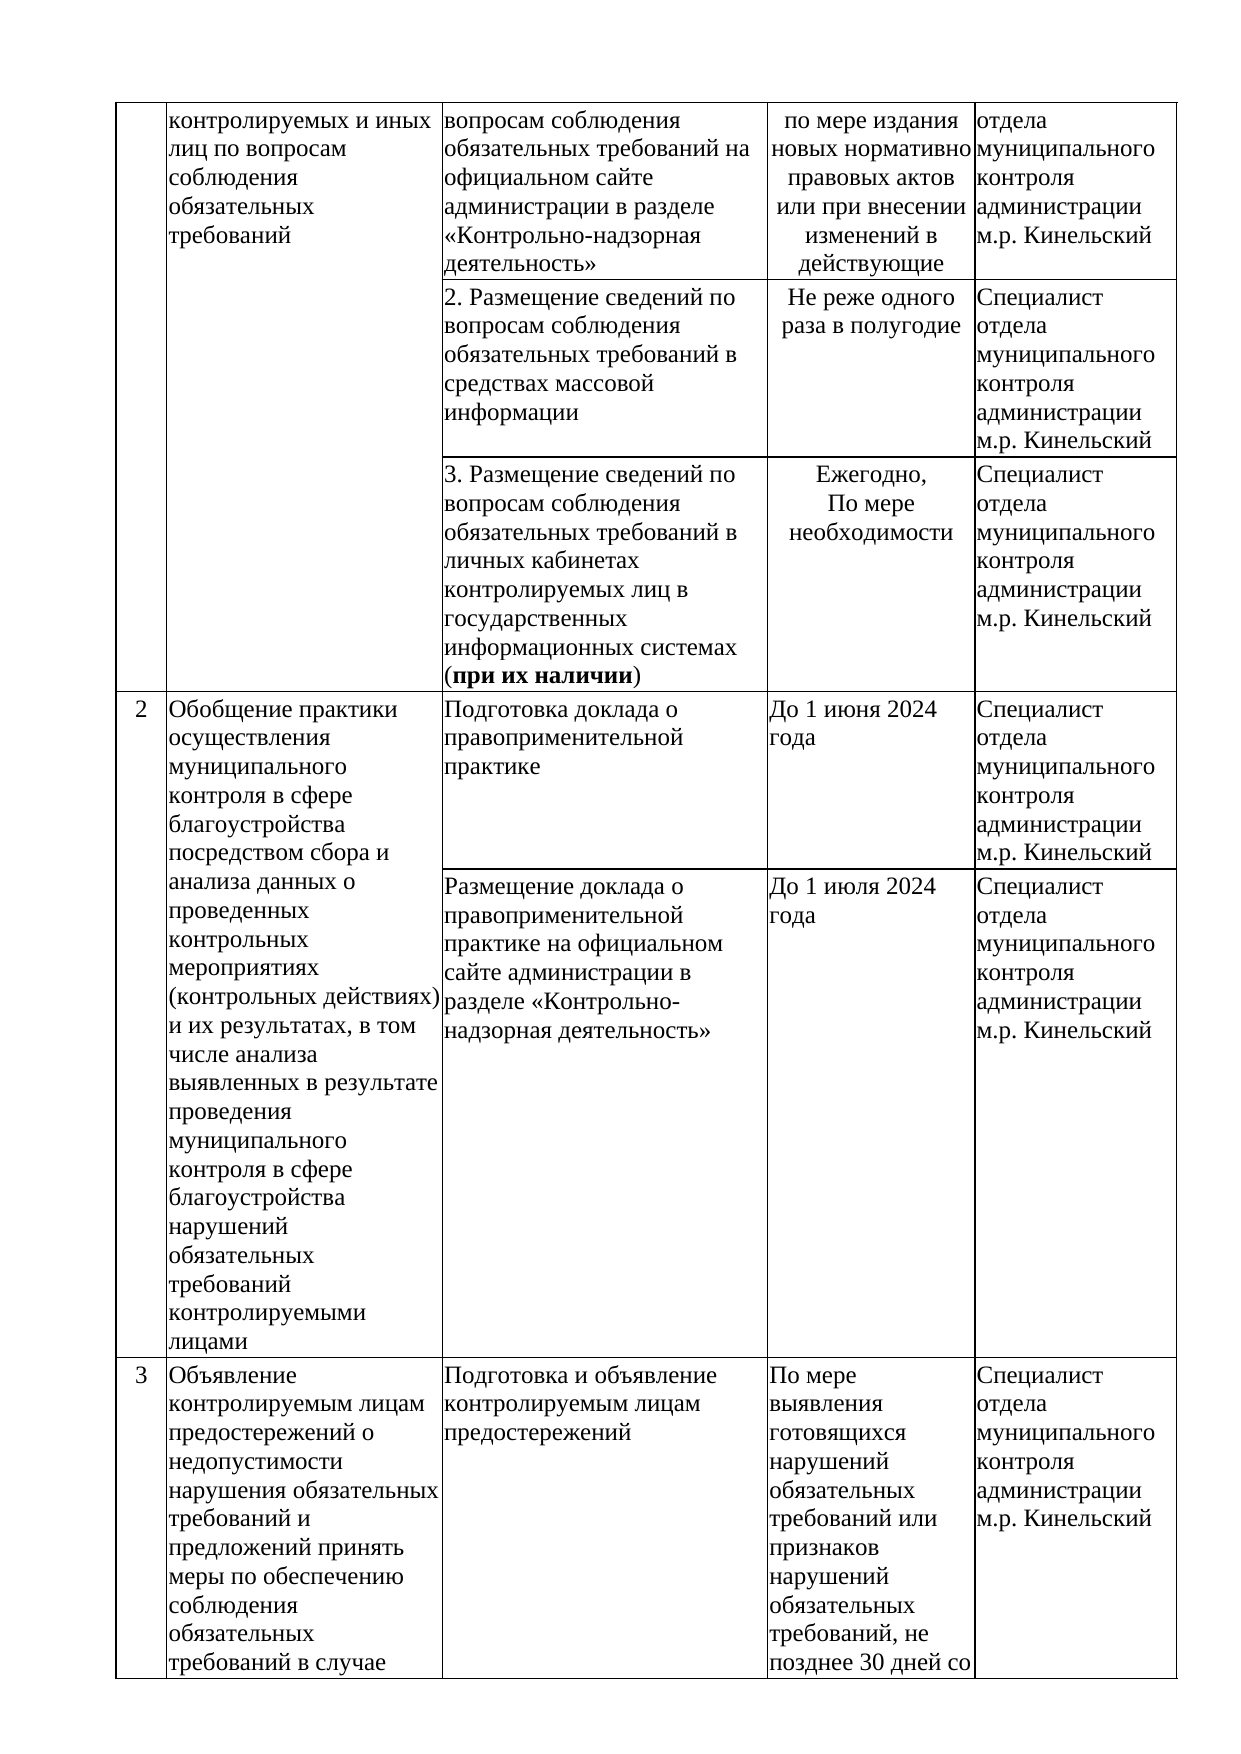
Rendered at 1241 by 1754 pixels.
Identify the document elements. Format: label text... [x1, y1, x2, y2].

table_cell 3. Размещение сведений по вопросам соблюдения обязательных требований в личных кабинетах контролируемых лиц в государственных информационных системах (при их наличии) [443, 458, 767, 691]
table_cell Ежегодно, По мере необходимости [768, 458, 974, 691]
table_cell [768, 1358, 974, 1677]
table_cell Специалист отдела муниципального контроля администрации м.р. Кинельский [976, 870, 1176, 1357]
table_cell Подготовка доклада о правоприменительной практике [443, 692, 767, 868]
table_cell До 1 июля 2024 года [768, 870, 974, 1357]
table_cell Информирование контролируемых и иных лиц по вопросам соблюдения обязательных требований [167, 103, 442, 691]
table_cell 2 [117, 692, 166, 1357]
table_cell Размещение доклада о правоприменительной практике на официальном сайте администрации в разделе «Контрольно-надзорная деятельность» [443, 870, 767, 1357]
table_cell Обобщение практики осуществления муниципального контроля в сфере благоустройства посредством сбора и анализа данных о проведенных контрольных мероприятиях (контрольных действиях) и их результатах, в том числе анализа выявленных в результате проведения муниципального контроля в сфере благоустройства нарушений обязательных требований контролируемыми лицами [167, 692, 442, 1357]
table_cell Не реже одного раза в полугодие [768, 280, 974, 456]
table_cell До 1 июня 2024 года [768, 692, 974, 868]
table_cell Специалист отдела муниципального контроля администрации м.р. Кинельский [976, 458, 1176, 691]
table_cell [443, 1358, 767, 1677]
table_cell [976, 1358, 1176, 1677]
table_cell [167, 1358, 442, 1677]
table_cell 3 [117, 1358, 166, 1677]
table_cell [768, 103, 974, 279]
table_cell Специалист отдела муниципального контроля администрации м.р. Кинельский [976, 280, 1176, 456]
table_cell Специалист отдела муниципального контроля администрации м.р. Кинельский [976, 692, 1176, 868]
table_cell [443, 103, 767, 279]
table_cell 2. Размещение сведений по вопросам соблюдения обязательных требований в средствах массовой информации [443, 280, 767, 456]
table_cell 1 [117, 103, 166, 691]
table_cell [976, 103, 1176, 279]
